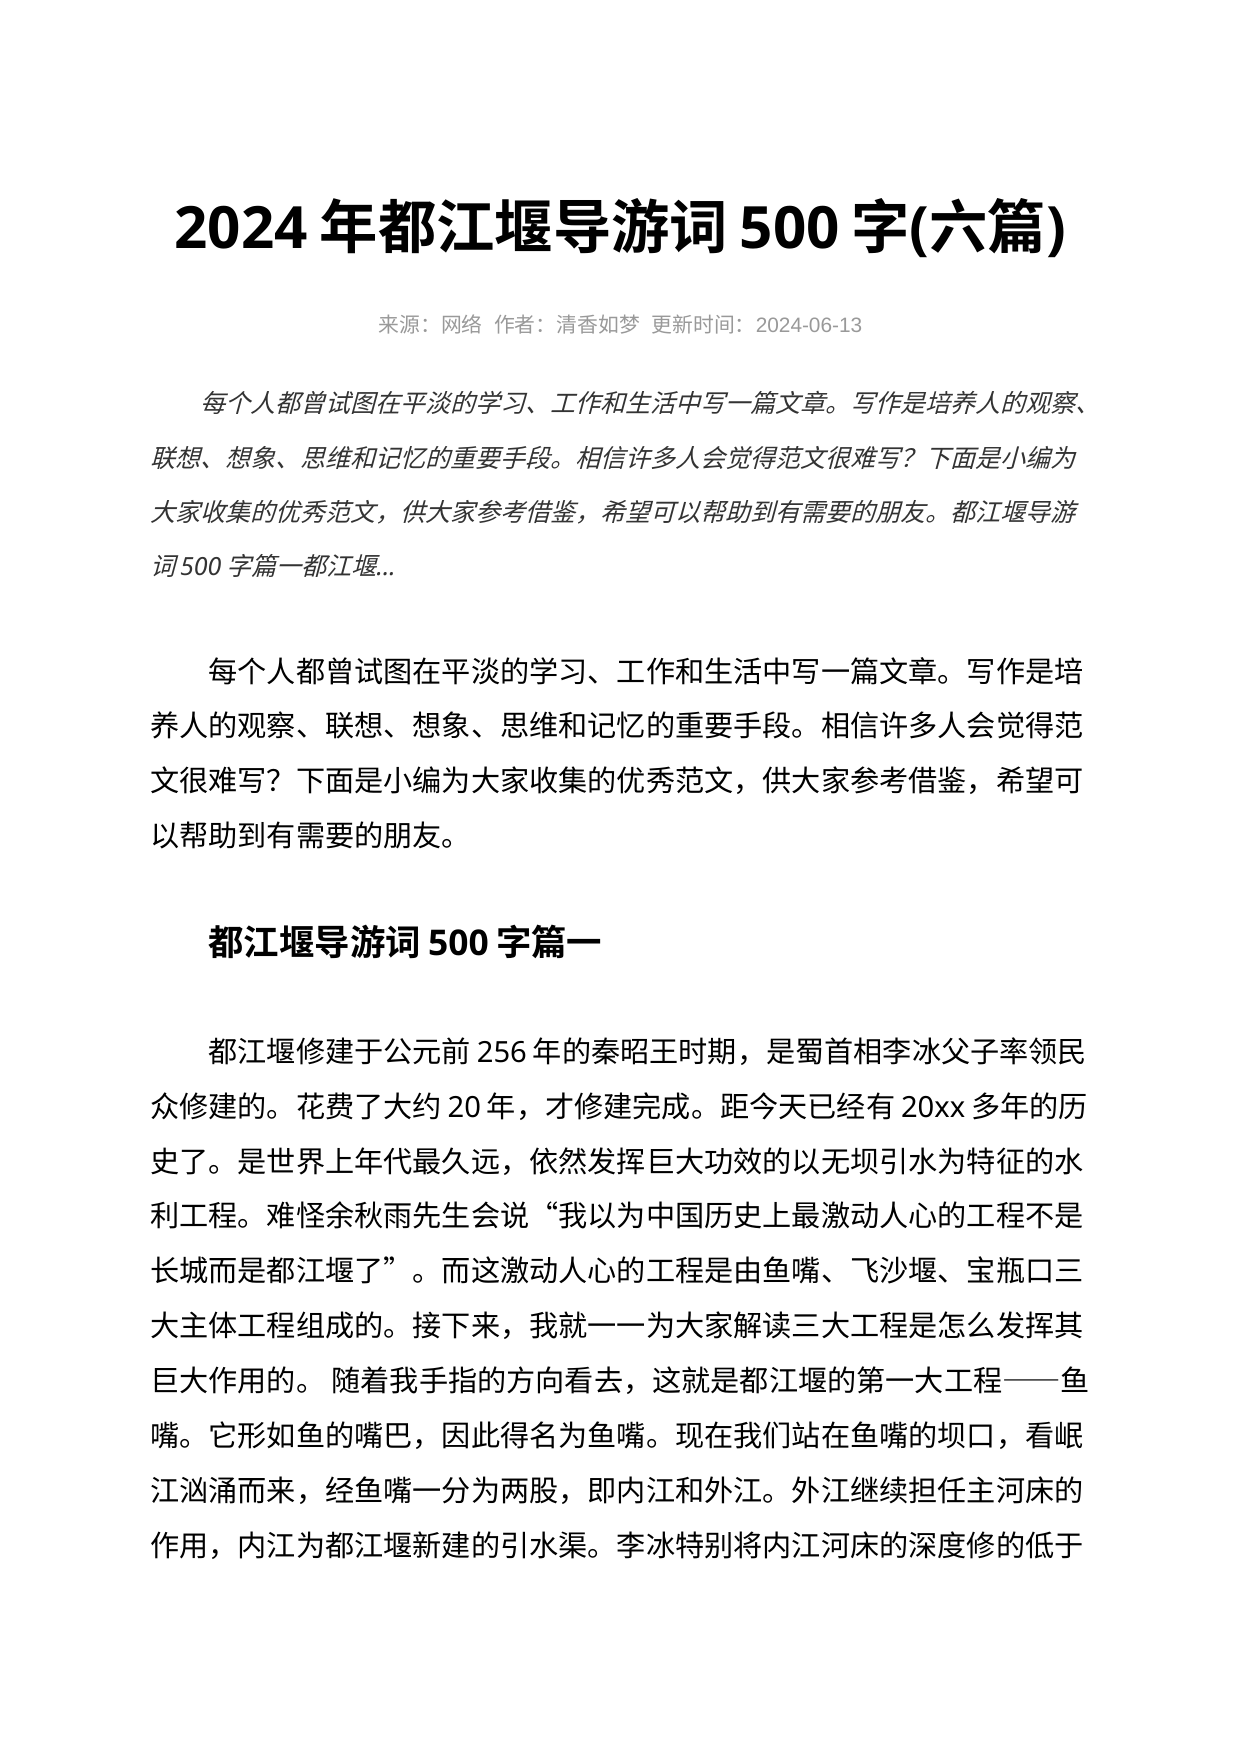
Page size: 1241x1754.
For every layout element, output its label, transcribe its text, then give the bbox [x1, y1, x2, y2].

subtitle 2024年都江堰导游词500字(六篇) [150, 181, 1090, 266]
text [150, 1028, 1090, 1565]
text 每个人都曾试图在平淡的学习、工作和生活中写一篇文章。写作是培养人的观察、联想、想象、思维和记忆的重要手段。相信许多人会觉得范文很难写？下面是小编为大家收集的优秀范文，供大家参考借鉴，希望可以帮助到有需要的朋友。都江堰导游词500字篇一都江堰... [150, 384, 1090, 583]
text 来源：网络 作者：清香如梦 更新时间：2024-06-13 [150, 313, 1090, 337]
text 都江堰导游词500字篇一 [150, 914, 1090, 966]
text 每个人都曾试图在平淡的学习、工作和生活中写一篇文章。写作是培养人的观察、联想、想象、思维和记忆的重要手段。相信许多人会觉得范文很难写？下面是小编为大家收集的优秀范文，供大家参考借鉴，希望可以帮助到有需要的朋友。 [150, 648, 1090, 855]
